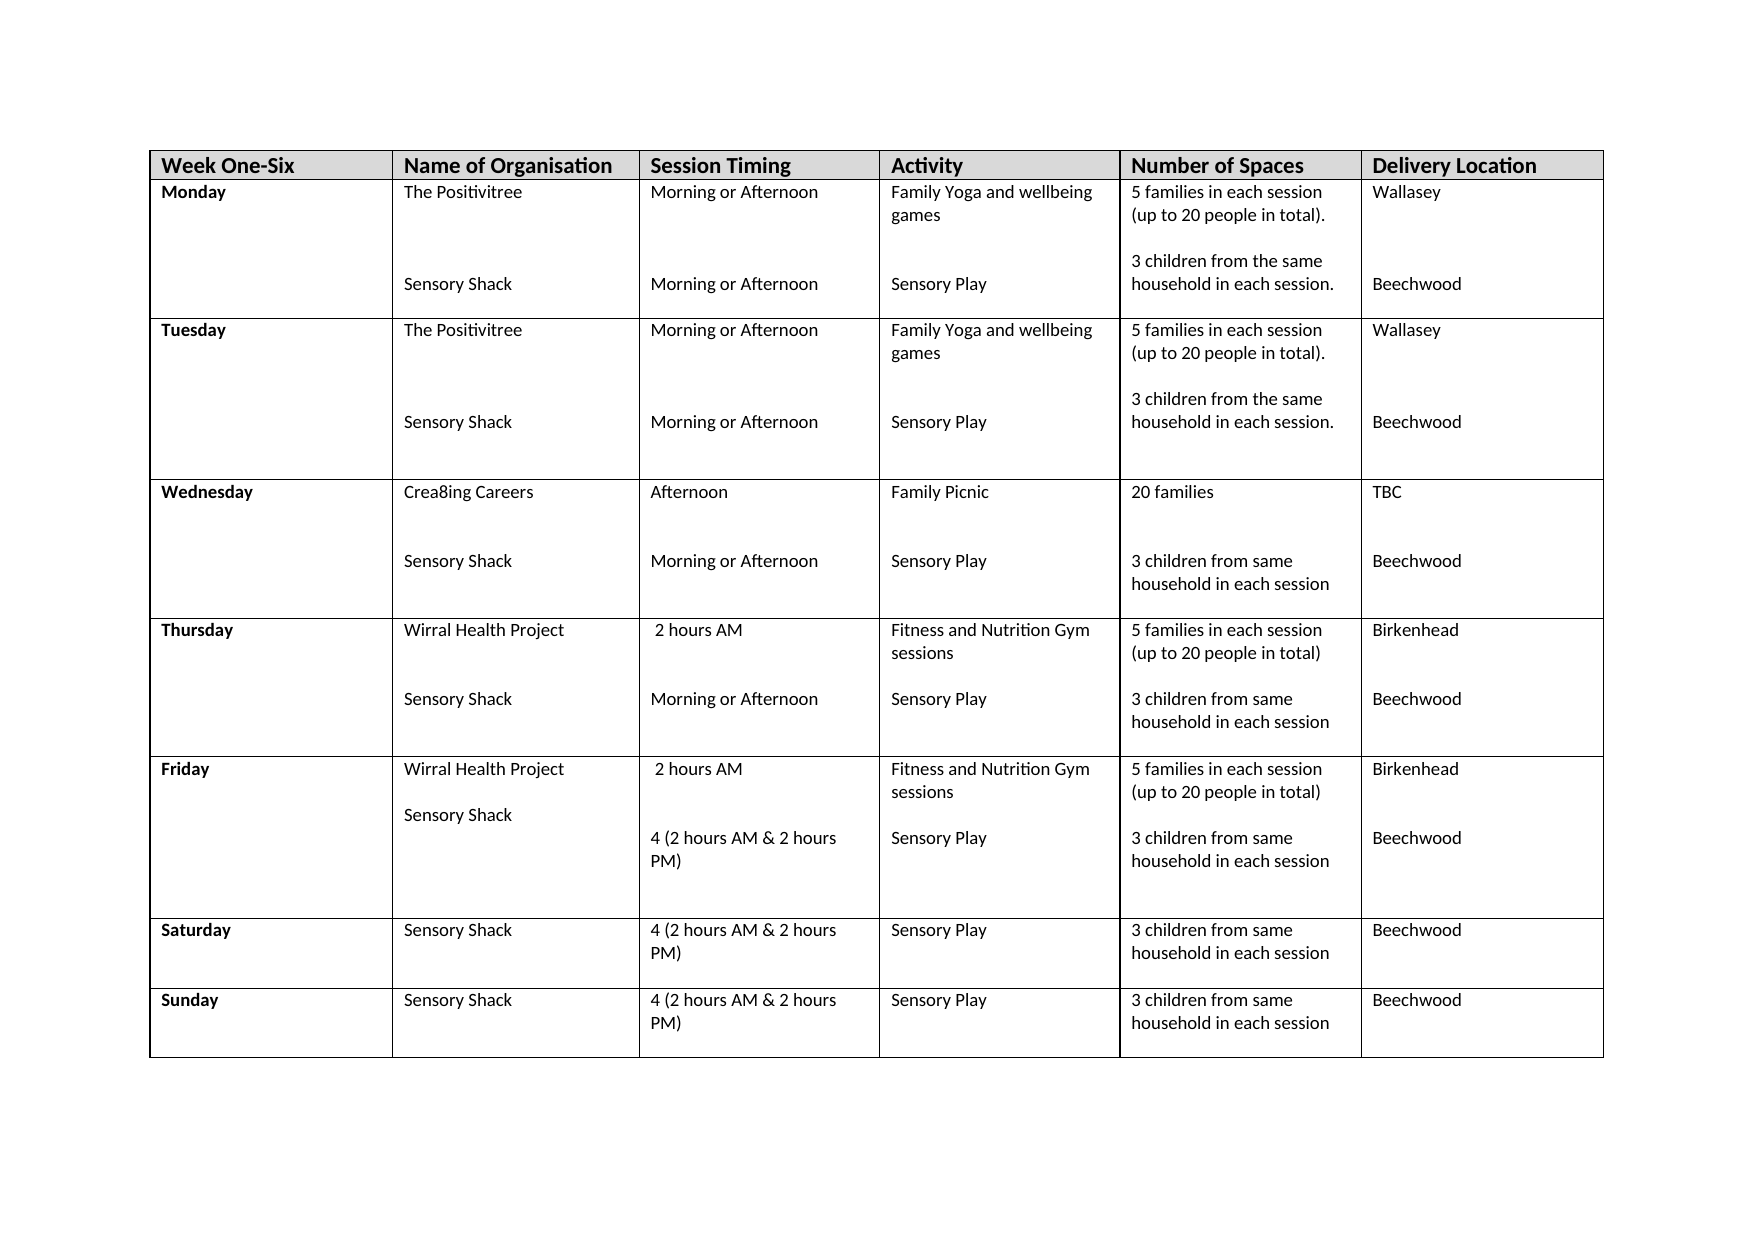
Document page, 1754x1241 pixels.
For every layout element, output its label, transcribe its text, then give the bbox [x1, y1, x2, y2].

table_cell 3 children from same household in each session [1121, 989, 1361, 1057]
table_cell 5 families in each session (up to 20 people in total). 3 children from the same household in each session. [1121, 180, 1361, 318]
table_cell 2 hours AM 4 (2 hours AM & 2 hours PM) [640, 757, 879, 918]
table_cell Beechwood [1362, 989, 1603, 1057]
table_cell Saturday [151, 919, 392, 987]
table_cell Crea8ing Careers Sensory Shack [393, 480, 639, 618]
table_cell Wednesday [151, 480, 392, 618]
table_cell Sensory Shack [393, 919, 639, 987]
table_cell Wirral Health Project Sensory Shack [393, 619, 639, 756]
table_cell Wallasey Beechwood [1362, 180, 1603, 318]
table_cell The Positivitree Sensory Shack [393, 319, 639, 479]
table_cell Fitness and Nutrition Gym sessions Sensory Play [880, 757, 1119, 918]
table_cell Birkenhead Beechwood [1362, 619, 1603, 756]
table_cell Sensory Play [880, 919, 1119, 987]
table_cell 5 families in each session (up to 20 people in total) 3 children from same household in each session [1121, 619, 1361, 756]
table_header Name of Organisation [393, 151, 639, 179]
table_cell 2 hours AM Morning or Afternoon [640, 619, 879, 756]
table_cell Thursday [151, 619, 392, 756]
table_cell 5 families in each session (up to 20 people in total) 3 children from same household in each session [1121, 757, 1361, 918]
table_cell Sensory Shack [393, 989, 639, 1057]
table_header Activity [880, 151, 1119, 179]
table_cell Wirral Health Project Sensory Shack [393, 757, 639, 918]
table_cell Afternoon Morning or Afternoon [640, 480, 879, 618]
table_cell Morning or Afternoon Morning or Afternoon [640, 180, 879, 318]
table_header Session Timing [640, 151, 879, 179]
table_header Number of Spaces [1121, 151, 1361, 179]
table_cell TBC Beechwood [1362, 480, 1603, 618]
table_cell 5 families in each session (up to 20 people in total). 3 children from the same household in each session. [1121, 319, 1361, 479]
table_cell Family Picnic Sensory Play [880, 480, 1119, 618]
table_cell 4 (2 hours AM & 2 hours PM) [640, 989, 879, 1057]
table_cell 20 families 3 children from same household in each session [1121, 480, 1361, 618]
table_cell Family Yoga and wellbeing games Sensory Play [880, 319, 1119, 479]
table_cell Morning or Afternoon Morning or Afternoon [640, 319, 879, 479]
table_cell The Positivitree Sensory Shack [393, 180, 639, 318]
table_header Delivery Location [1362, 151, 1603, 179]
table_cell Sunday [151, 989, 392, 1057]
table_cell Monday [151, 180, 392, 318]
table_cell Tuesday [151, 319, 392, 479]
table_cell Friday [151, 757, 392, 918]
table_cell 4 (2 hours AM & 2 hours PM) [640, 919, 879, 987]
table_cell Birkenhead Beechwood [1362, 757, 1603, 918]
table_cell Family Yoga and wellbeing games Sensory Play [880, 180, 1119, 318]
table_cell Wallasey Beechwood [1362, 319, 1603, 479]
table_cell Fitness and Nutrition Gym sessions Sensory Play [880, 619, 1119, 756]
table_header Week One-Six [151, 151, 392, 179]
table_cell Beechwood [1362, 919, 1603, 987]
table_cell Sensory Play [880, 989, 1119, 1057]
table_cell 3 children from same household in each session [1121, 919, 1361, 987]
